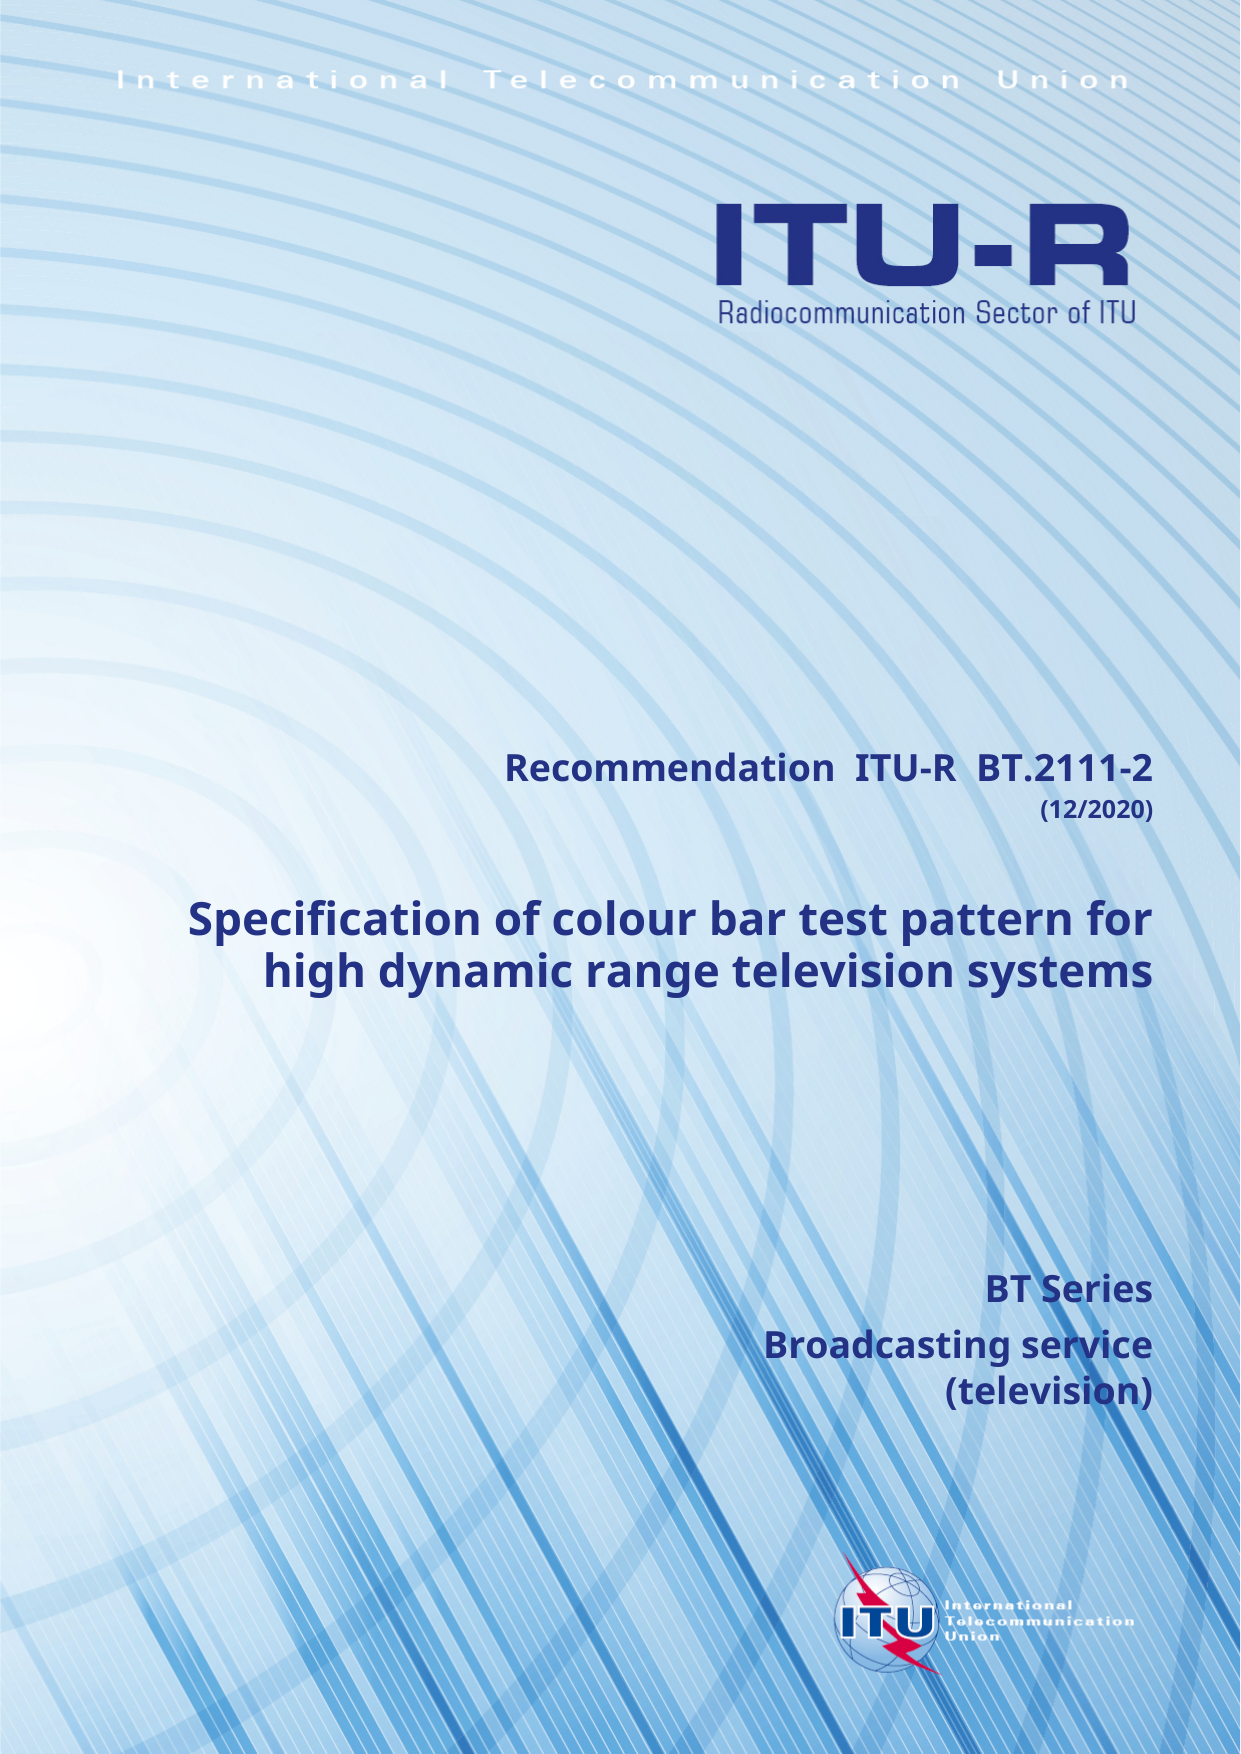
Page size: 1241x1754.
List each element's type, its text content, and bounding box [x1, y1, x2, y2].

table_cell BT Series Broadcasting service (television) [114, 1058, 1164, 1458]
table_header Recommendation ITU-R BT.2111-2 (12/2020) [114, 650, 1164, 825]
table_cell Specification of colour bar test pattern for high dynamic range television systems [114, 825, 1164, 1058]
picture [0, 0, 1241, 1754]
